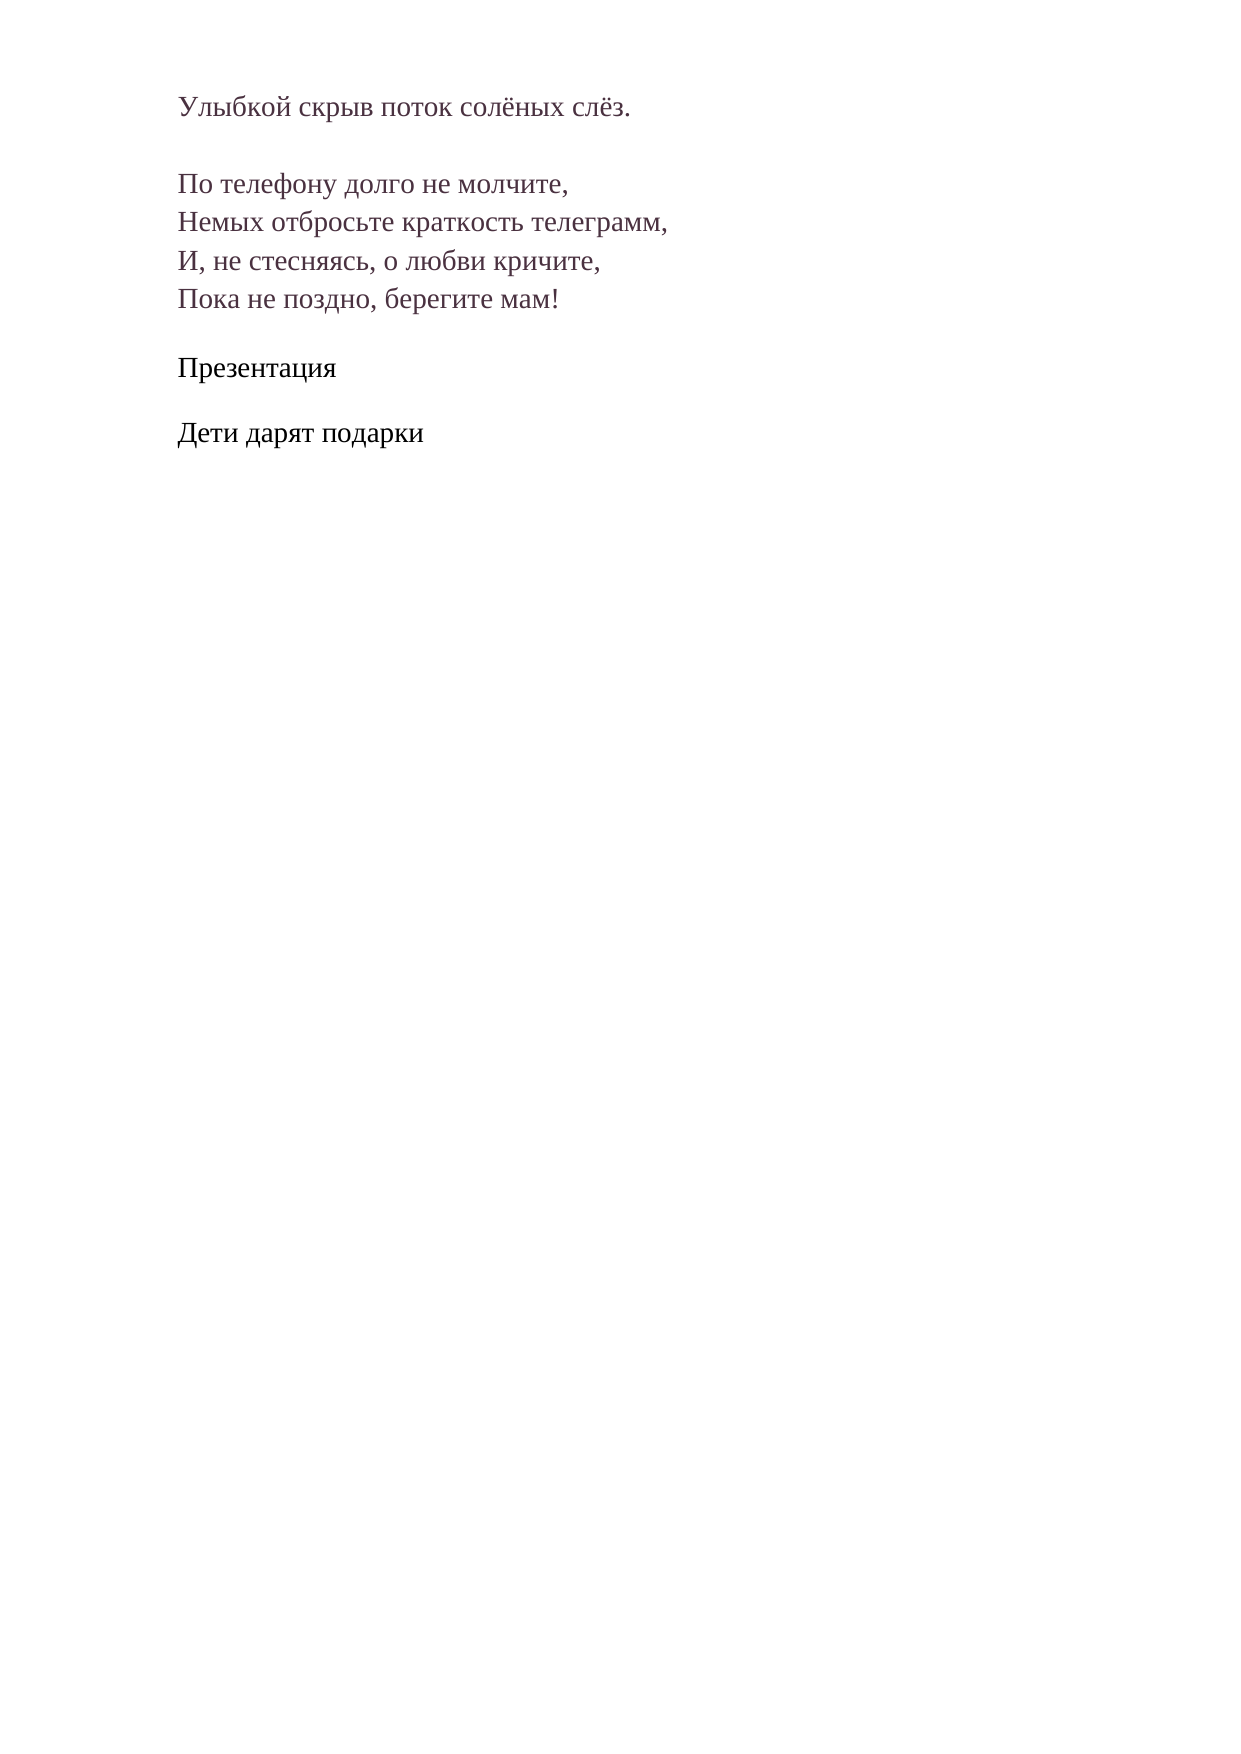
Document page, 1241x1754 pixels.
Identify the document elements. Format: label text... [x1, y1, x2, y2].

text Презентация [177, 349, 1152, 384]
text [177, 89, 1152, 315]
text Дети дарят подарки [177, 413, 1152, 448]
